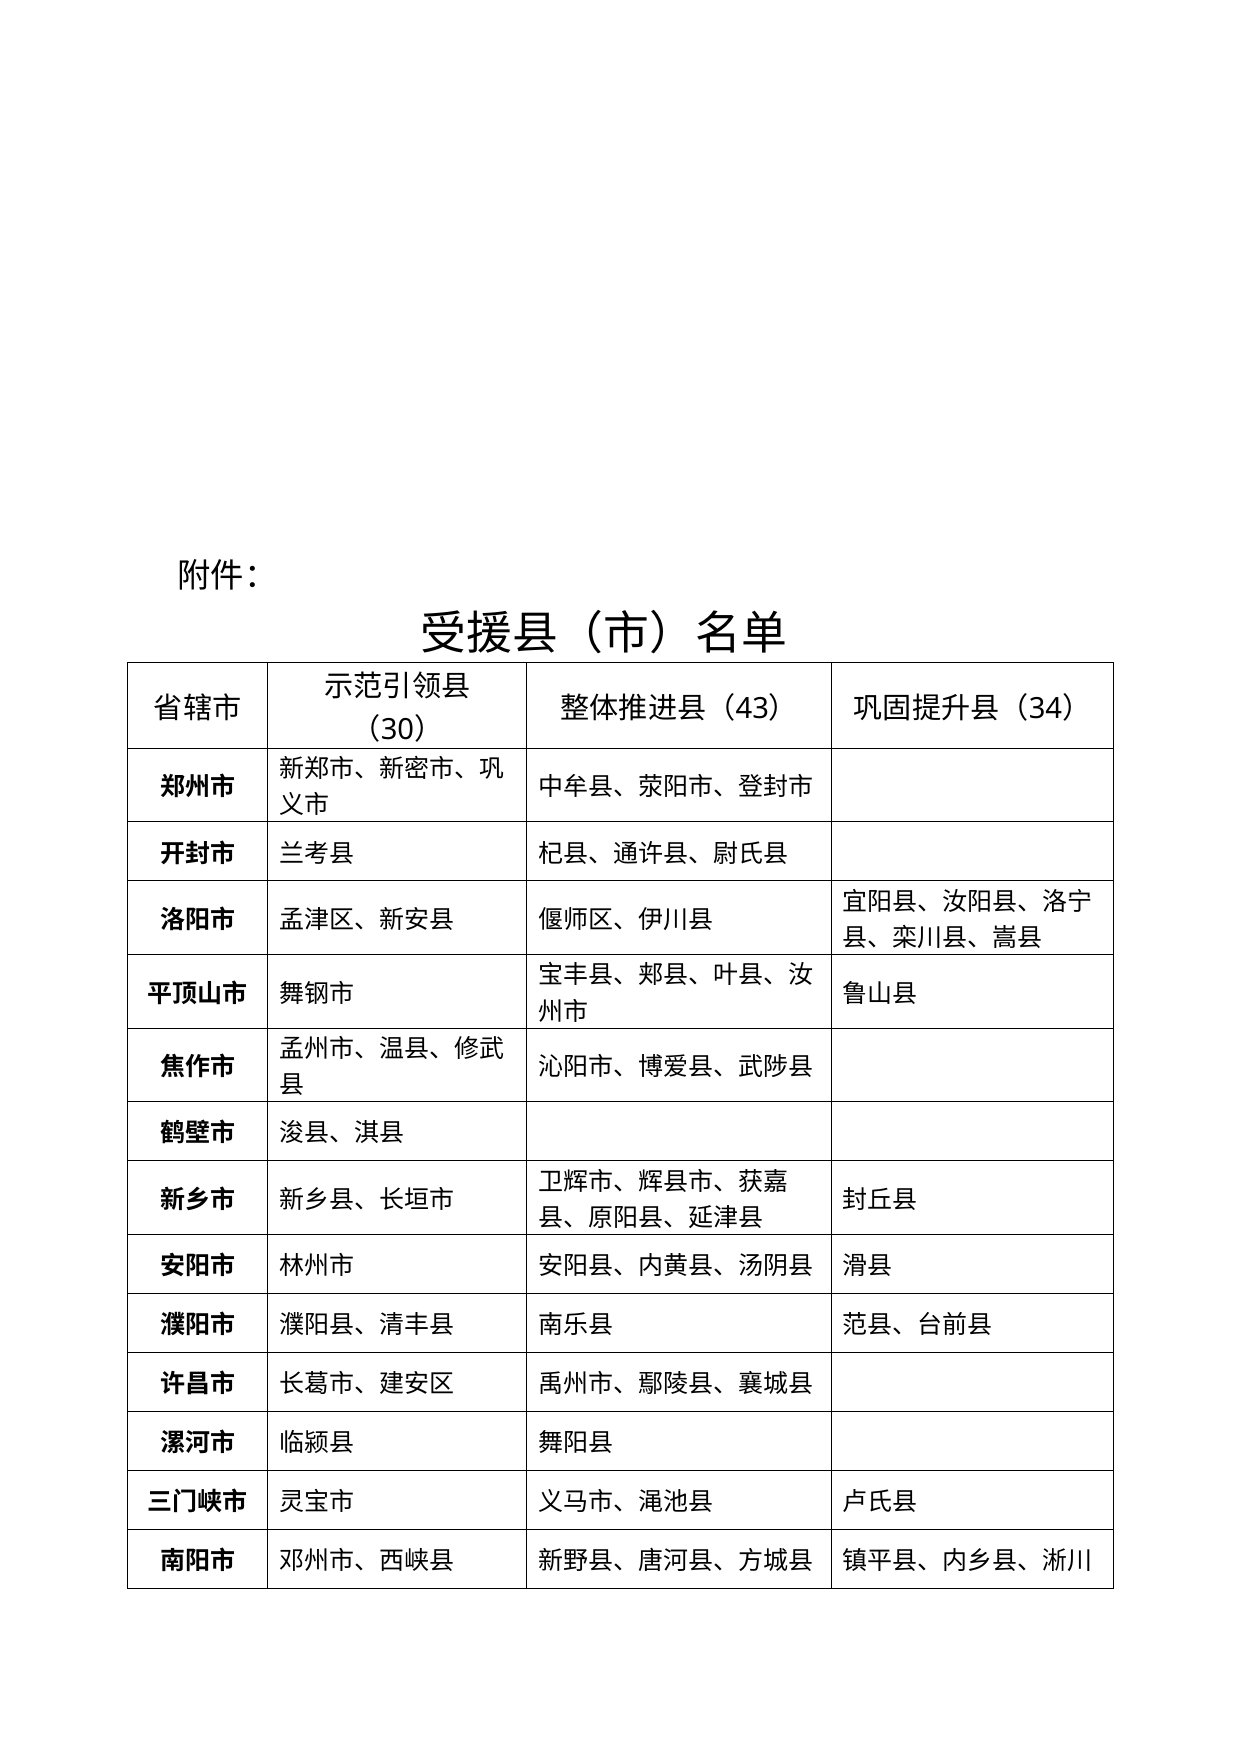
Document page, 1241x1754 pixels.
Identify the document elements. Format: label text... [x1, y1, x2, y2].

table_cell 临颍县 [268, 1412, 526, 1470]
text 受援县（市）名单 [177, 599, 1030, 662]
table_cell 安阳市 [128, 1235, 267, 1293]
table_cell 濮阳县、清丰县 [268, 1294, 526, 1352]
table_cell 南乐县 [527, 1294, 831, 1352]
table_cell 漯河市 [128, 1412, 267, 1470]
table_header 巩固提升县（34） [832, 663, 1113, 748]
table_cell 郑州市 [128, 749, 267, 821]
table_cell 鲁山县 [832, 955, 1113, 1027]
table_cell 灵宝市 [268, 1471, 526, 1529]
table_cell [832, 1412, 1113, 1470]
table_cell 鹤壁市 [128, 1102, 267, 1160]
table_cell 宜阳县、汝阳县、洛宁县、栾川县、嵩县 [832, 881, 1113, 954]
table_cell [832, 1029, 1113, 1101]
table_cell 邓州市、西峡县 [268, 1530, 526, 1588]
table_cell 濮阳市 [128, 1294, 267, 1352]
table_cell [832, 1353, 1113, 1411]
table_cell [832, 1530, 1113, 1588]
table_cell 安阳县、内黄县、汤阴县 [527, 1235, 831, 1293]
table_cell 卢氏县 [832, 1471, 1113, 1529]
table_cell [832, 749, 1113, 821]
table_cell 舞钢市 [268, 955, 526, 1027]
table_header 整体推进县（43） [527, 663, 831, 748]
table_cell 新乡市 [128, 1161, 267, 1233]
table_cell 新野县、唐河县、方城县 [527, 1530, 831, 1588]
table_cell 沁阳市、博爱县、武陟县 [527, 1029, 831, 1101]
table_cell 中牟县、荥阳市、登封市 [527, 749, 831, 821]
table_header 示范引领县（30） [268, 663, 526, 748]
table_cell [832, 1102, 1113, 1160]
table_header 省辖市 [128, 663, 267, 748]
table_cell 卫辉市、辉县市、获嘉县、原阳县、延津县 [527, 1161, 831, 1233]
table_cell 开封市 [128, 822, 267, 880]
table_cell 宝丰县、郏县、叶县、汝州市 [527, 955, 831, 1027]
table_cell [527, 1102, 831, 1160]
table_cell 禹州市、鄢陵县、襄城县 [527, 1353, 831, 1411]
table_cell 封丘县 [832, 1161, 1113, 1233]
table_cell 偃师区、伊川县 [527, 881, 831, 954]
table_cell 平顶山市 [128, 955, 267, 1027]
table_cell 孟津区、新安县 [268, 881, 526, 954]
table_cell 林州市 [268, 1235, 526, 1293]
table_cell 焦作市 [128, 1029, 267, 1101]
table_cell 长葛市、建安区 [268, 1353, 526, 1411]
table_cell 兰考县 [268, 822, 526, 880]
table_cell 滑县 [832, 1235, 1113, 1293]
table_cell [832, 822, 1113, 880]
table_cell 义马市、渑池县 [527, 1471, 831, 1529]
table_cell 三门峡市 [128, 1471, 267, 1529]
table_cell 范县、台前县 [832, 1294, 1113, 1352]
table_cell 杞县、通许县、尉氏县 [527, 822, 831, 880]
table_cell 浚县、淇县 [268, 1102, 526, 1160]
table_cell 许昌市 [128, 1353, 267, 1411]
table_cell 南阳市 [128, 1530, 267, 1588]
table_cell 新乡县、长垣市 [268, 1161, 526, 1233]
table_cell 孟州市、温县、修武县 [268, 1029, 526, 1101]
text 附件： [177, 537, 1030, 599]
table_cell 洛阳市 [128, 881, 267, 954]
table_cell 舞阳县 [527, 1412, 831, 1470]
table_cell 新郑市、新密市、巩义市 [268, 749, 526, 821]
